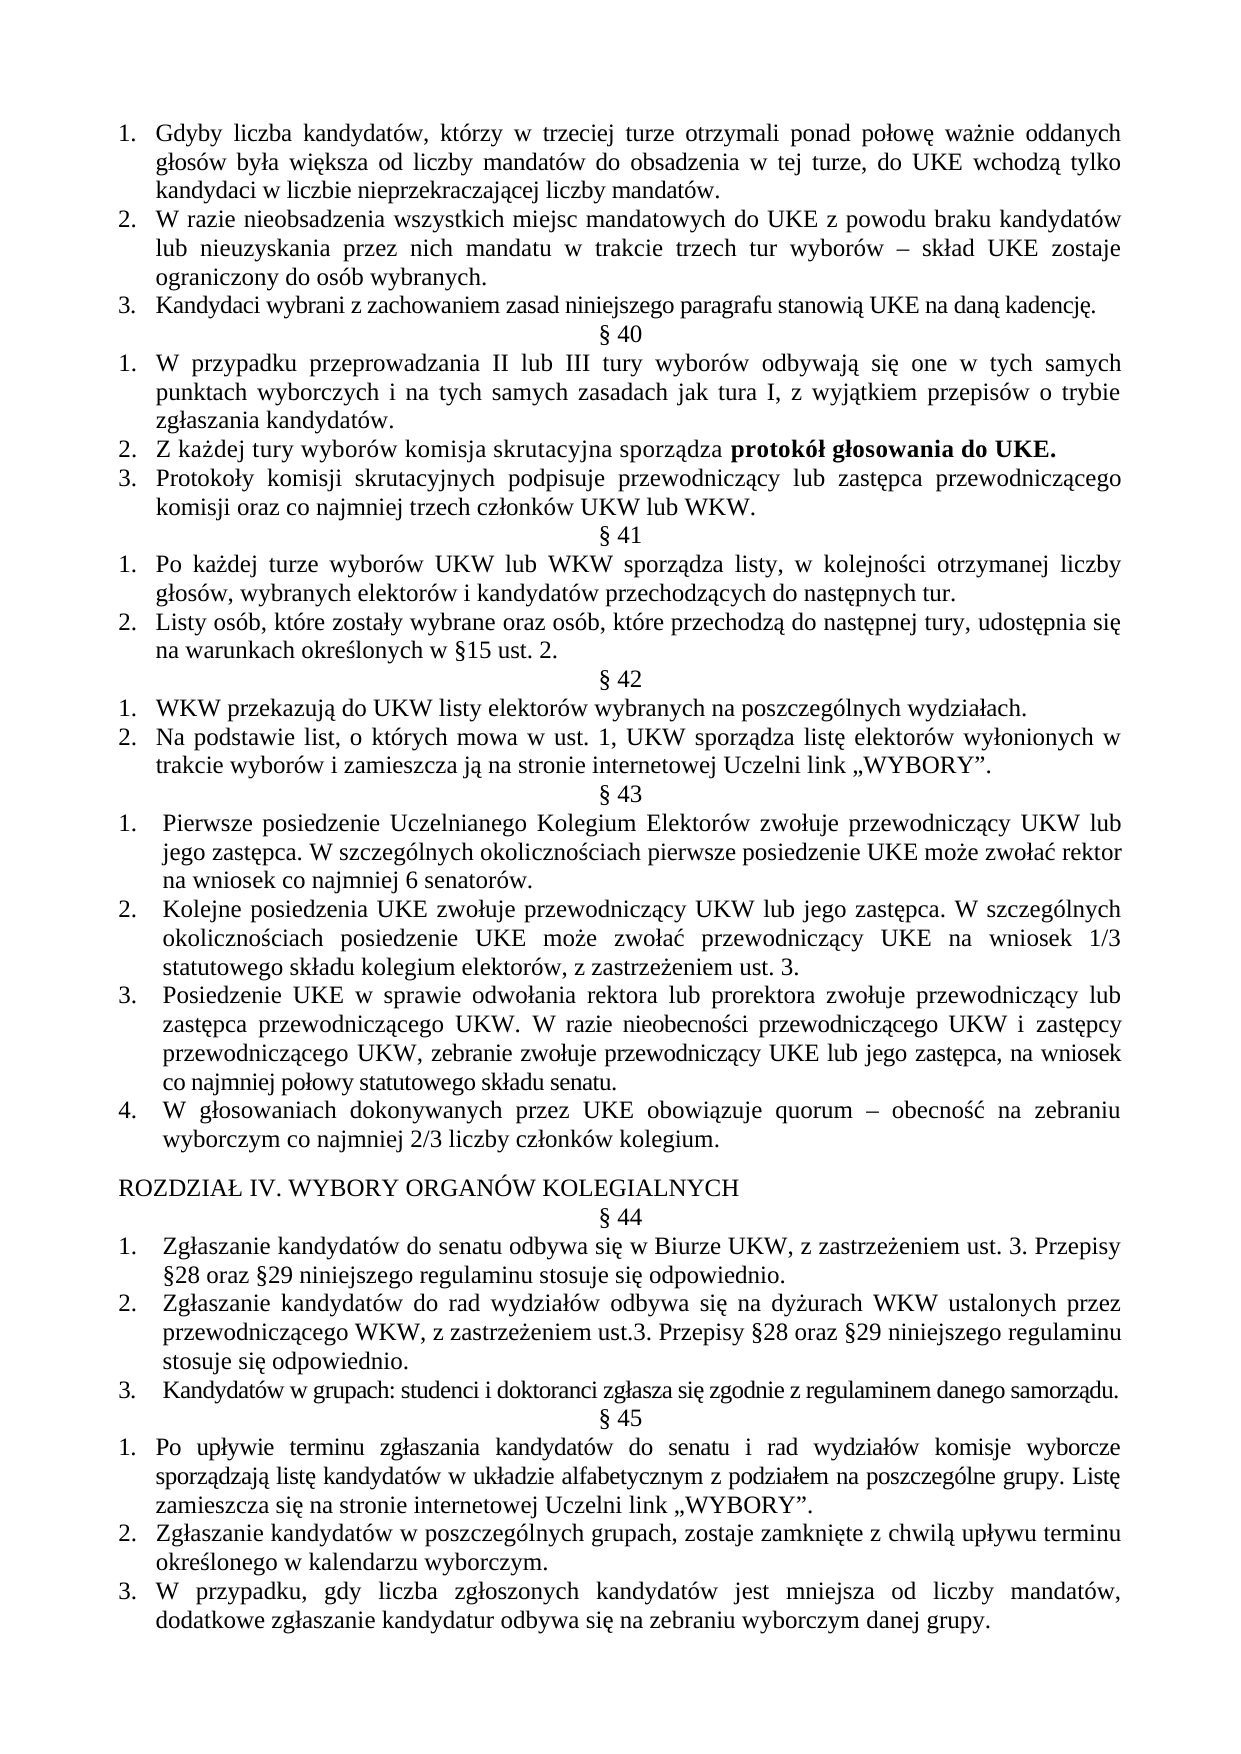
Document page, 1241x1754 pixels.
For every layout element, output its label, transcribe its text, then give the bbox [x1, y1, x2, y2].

text § 44 [118, 1202, 1122, 1231]
text § 41 [118, 521, 1122, 549]
list WKW przekazują do UKW listy elektorów wybranych na poszczególnych wydziałach. [118, 693, 1122, 722]
text § 45 [118, 1403, 1122, 1432]
list Kolejne posiedzenia UKE zwołuje przewodniczący UKW lub jego zastępca. W szczególnych okolicznościach posiedzenie UKE może zwołać przewodniczący UKE na wniosek 1/3 statutowego składu kolegium elektorów, z zastrzeżeniem ust. 3. [118, 894, 1122, 981]
list Zgłaszanie kandydatów do rad wydziałów odbywa się na dyżurach WKW ustalonych przez przewodniczącego WKW, z zastrzeżeniem ust.3. Przepisy §28 oraz §29 niniejszego regulaminu stosuje się odpowiednio. [118, 1288, 1122, 1375]
list W przypadku przeprowadzania II lub III tury wyborów odbywają się one w tych samych punktach wyborczych i na tych samych zasadach jak tura I, z wyjątkiem przepisów o trybie zgłaszania kandydatów. [118, 348, 1122, 434]
list Po każdej turze wyborów UKW lub WKW sporządza listy, w kolejności otrzymanej liczby głosów, wybranych elektorów i kandydatów przechodzących do następnych tur. [118, 549, 1122, 607]
subtitle ROZDZIAŁ IV. WYBORY ORGANÓW KOLEGIALNYCH [118, 1173, 1122, 1202]
list W razie nieobsadzenia wszystkich miejsc mandatowych do UKE z powodu braku kandydatów lub nieuzyskania przez nich mandatu w trakcie trzech tur wyborów – skład UKE zostaje ograniczony do osób wybranych. [118, 204, 1122, 291]
list W przypadku, gdy liczba zgłoszonych kandydatów jest mniejsza od liczby mandatów, dodatkowe zgłaszanie kandydatur odbywa się na zebraniu wyborczym danej grupy. [118, 1576, 1122, 1633]
list Kandydatów w grupach: studenci i doktoranci zgłasza się zgodnie z regulaminem danego samorządu. [118, 1375, 1122, 1403]
text § 40 [118, 319, 1122, 348]
list W głosowaniach dokonywanych przez UKE obowiązuje quorum – obecność na zebraniu wyborczym co najmniej 2/3 liczby członków kolegium. [118, 1096, 1122, 1153]
text § 43 [118, 779, 1122, 808]
list Protokoły komisji skrutacyjnych podpisuje przewodniczący lub zastępca przewodniczącego komisji oraz co najmniej trzech członków UKW lub WKW. [118, 463, 1122, 521]
list Po upływie terminu zgłaszania kandydatów do senatu i rad wydziałów komisje wyborcze sporządzają listę kandydatów w układzie alfabetycznym z podziałem na poszczególne grupy. Listę zamieszcza się na stronie internetowej Uczelni link „WYBORY”. [118, 1432, 1122, 1518]
list Posiedzenie UKE w sprawie odwołania rektora lub prorektora zwołuje przewodniczący lub zastępca przewodniczącego UKW. W razie nieobecności przewodniczącego UKW i zastępcy przewodniczącego UKW, zebranie zwołuje przewodniczący UKE lub jego zastępca, na wniosek co najmniej połowy statutowego składu senatu. [118, 981, 1122, 1096]
list Z każdej tury wyborów komisja skrutacyjna sporządza protokół głosowania do UKE. [118, 434, 1122, 463]
list Pierwsze posiedzenie Uczelnianego Kolegium Elektorów zwołuje przewodniczący UKW lub jego zastępca. W szczególnych okolicznościach pierwsze posiedzenie UKE może zwołać rektor na wniosek co najmniej 6 senatorów. [118, 808, 1122, 894]
list Zgłaszanie kandydatów do senatu odbywa się w Biurze UKW, z zastrzeżeniem ust. 3. Przepisy §28 oraz §29 niniejszego regulaminu stosuje się odpowiednio. [118, 1231, 1122, 1288]
list Gdyby liczba kandydatów, którzy w trzeciej turze otrzymali ponad połowę ważnie oddanych głosów była większa od liczby mandatów do obsadzenia w tej turze, do UKE wchodzą tylko kandydaci w liczbie nieprzekraczającej liczby mandatów. [118, 118, 1122, 204]
list Kandydaci wybrani z zachowaniem zasad niniejszego paragrafu stanowią UKE na daną kadencję. [118, 291, 1122, 319]
list Listy osób, które zostały wybrane oraz osób, które przechodzą do następnej tury, udostępnia się na warunkach określonych w §15 ust. 2. [118, 607, 1122, 664]
list Na podstawie list, o których mowa w ust. 1, UKW sporządza listę elektorów wyłonionych w trakcie wyborów i zamieszcza ją na stronie internetowej Uczelni link „WYBORY”. [118, 722, 1122, 779]
list Zgłaszanie kandydatów w poszczególnych grupach, zostaje zamknięte z chwilą upływu terminu określonego w kalendarzu wyborczym. [118, 1518, 1122, 1576]
text § 42 [118, 664, 1122, 693]
